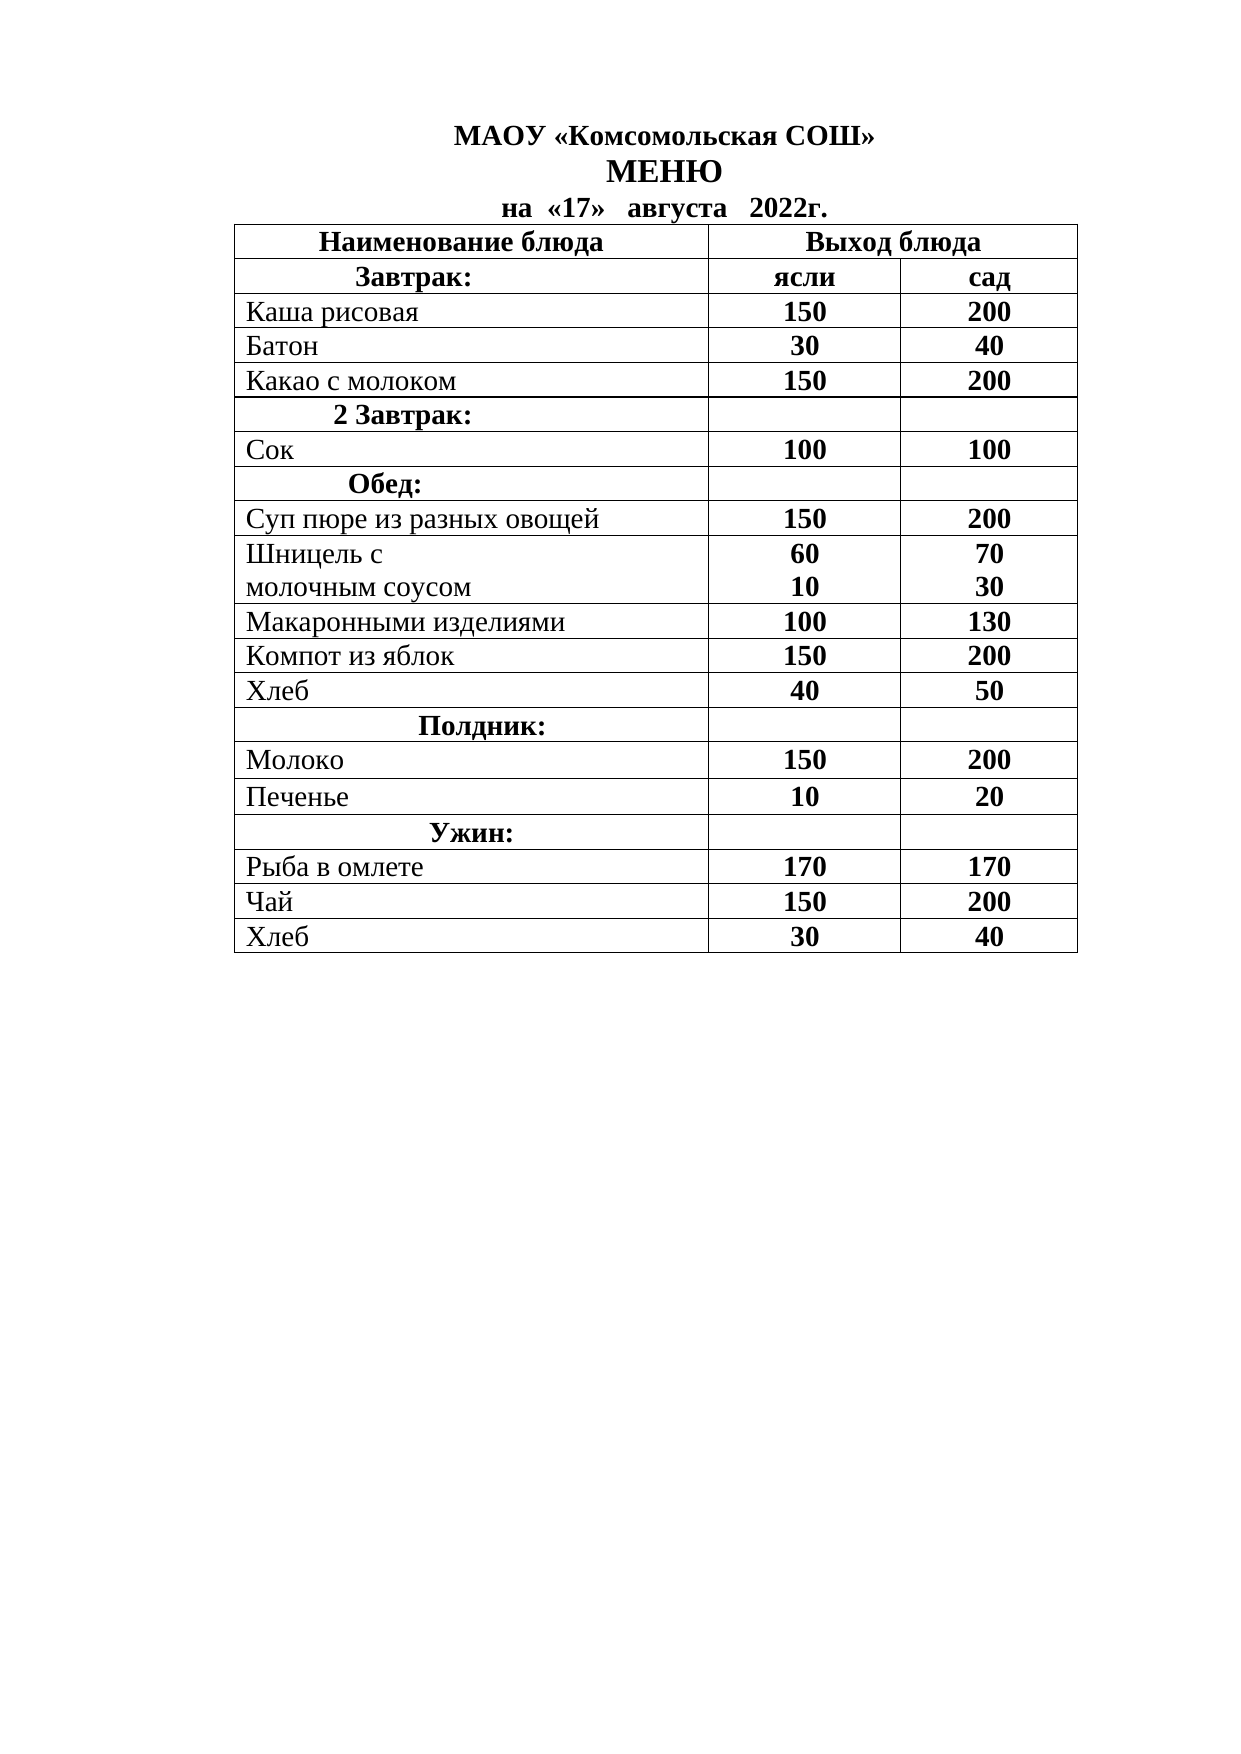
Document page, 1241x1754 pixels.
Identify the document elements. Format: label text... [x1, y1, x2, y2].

table_cell Шницель с молочным соусом [235, 536, 708, 603]
text на «17» августа 2022г. [177, 190, 1152, 223]
table_cell 2 Завтрак: [235, 398, 708, 431]
table_cell 200 [901, 294, 1077, 327]
table_cell Печенье [235, 779, 708, 814]
table_cell 100 [901, 432, 1077, 466]
table_cell 150 [709, 501, 900, 535]
table_cell 200 [901, 742, 1077, 778]
table_cell 30 [709, 328, 900, 362]
table_cell Полдник: [235, 708, 708, 741]
table_cell [901, 398, 1077, 431]
table_cell 150 [709, 884, 900, 918]
table_cell 10 [709, 779, 900, 814]
table_cell 50 [901, 673, 1077, 707]
table_cell 100 [709, 604, 900, 637]
table_cell Ужин: [235, 815, 708, 848]
table_cell 130 [901, 604, 1077, 637]
table_cell Сок [235, 432, 708, 466]
text МЕНЮ [177, 152, 1152, 190]
table_cell [709, 467, 900, 500]
table_cell 70 30 [901, 536, 1077, 603]
table_cell ясли [709, 259, 900, 293]
table_cell 100 [709, 432, 900, 466]
table_cell Компот из яблок [235, 639, 708, 672]
table_cell [901, 708, 1077, 741]
text МАОУ «Комсомольская СОШ» [177, 118, 1152, 152]
table_cell [709, 398, 900, 431]
table_cell 200 [901, 884, 1077, 918]
table_cell Чай [235, 884, 708, 918]
table_header Наименование блюда [235, 225, 708, 258]
table_cell 30 [709, 919, 900, 952]
table_cell Батон [235, 328, 708, 362]
table_cell 150 [709, 363, 900, 396]
table_cell Хлеб [235, 673, 708, 707]
table_cell 150 [709, 294, 900, 327]
table_cell 60 10 [709, 536, 900, 603]
table_cell 200 [901, 501, 1077, 535]
table_cell [901, 815, 1077, 848]
table_cell 40 [709, 673, 900, 707]
table_cell Макаронными изделиями [235, 604, 708, 637]
table_header Выход блюда [709, 225, 1077, 258]
table_cell Завтрак: [235, 259, 708, 293]
table_cell 200 [901, 639, 1077, 672]
table_cell Молоко [235, 742, 708, 778]
table_cell 170 [901, 850, 1077, 883]
table_cell 40 [901, 919, 1077, 952]
table_cell 150 [709, 742, 900, 778]
table_cell Какао с молоком [235, 363, 708, 396]
table_cell 40 [901, 328, 1077, 362]
table_cell Каша рисовая [235, 294, 708, 327]
table_cell 150 [709, 639, 900, 672]
table_cell Хлеб [235, 919, 708, 952]
table_cell 200 [901, 363, 1077, 396]
table_cell [709, 815, 900, 848]
table_cell Суп пюре из разных овощей [235, 501, 708, 535]
table_cell [709, 708, 900, 741]
table_cell [901, 467, 1077, 500]
table_cell сад [901, 259, 1077, 293]
table_cell 170 [709, 850, 900, 883]
table_cell Обед: [235, 467, 708, 500]
table_cell Рыба в омлете [235, 850, 708, 883]
table_cell 20 [901, 779, 1077, 814]
